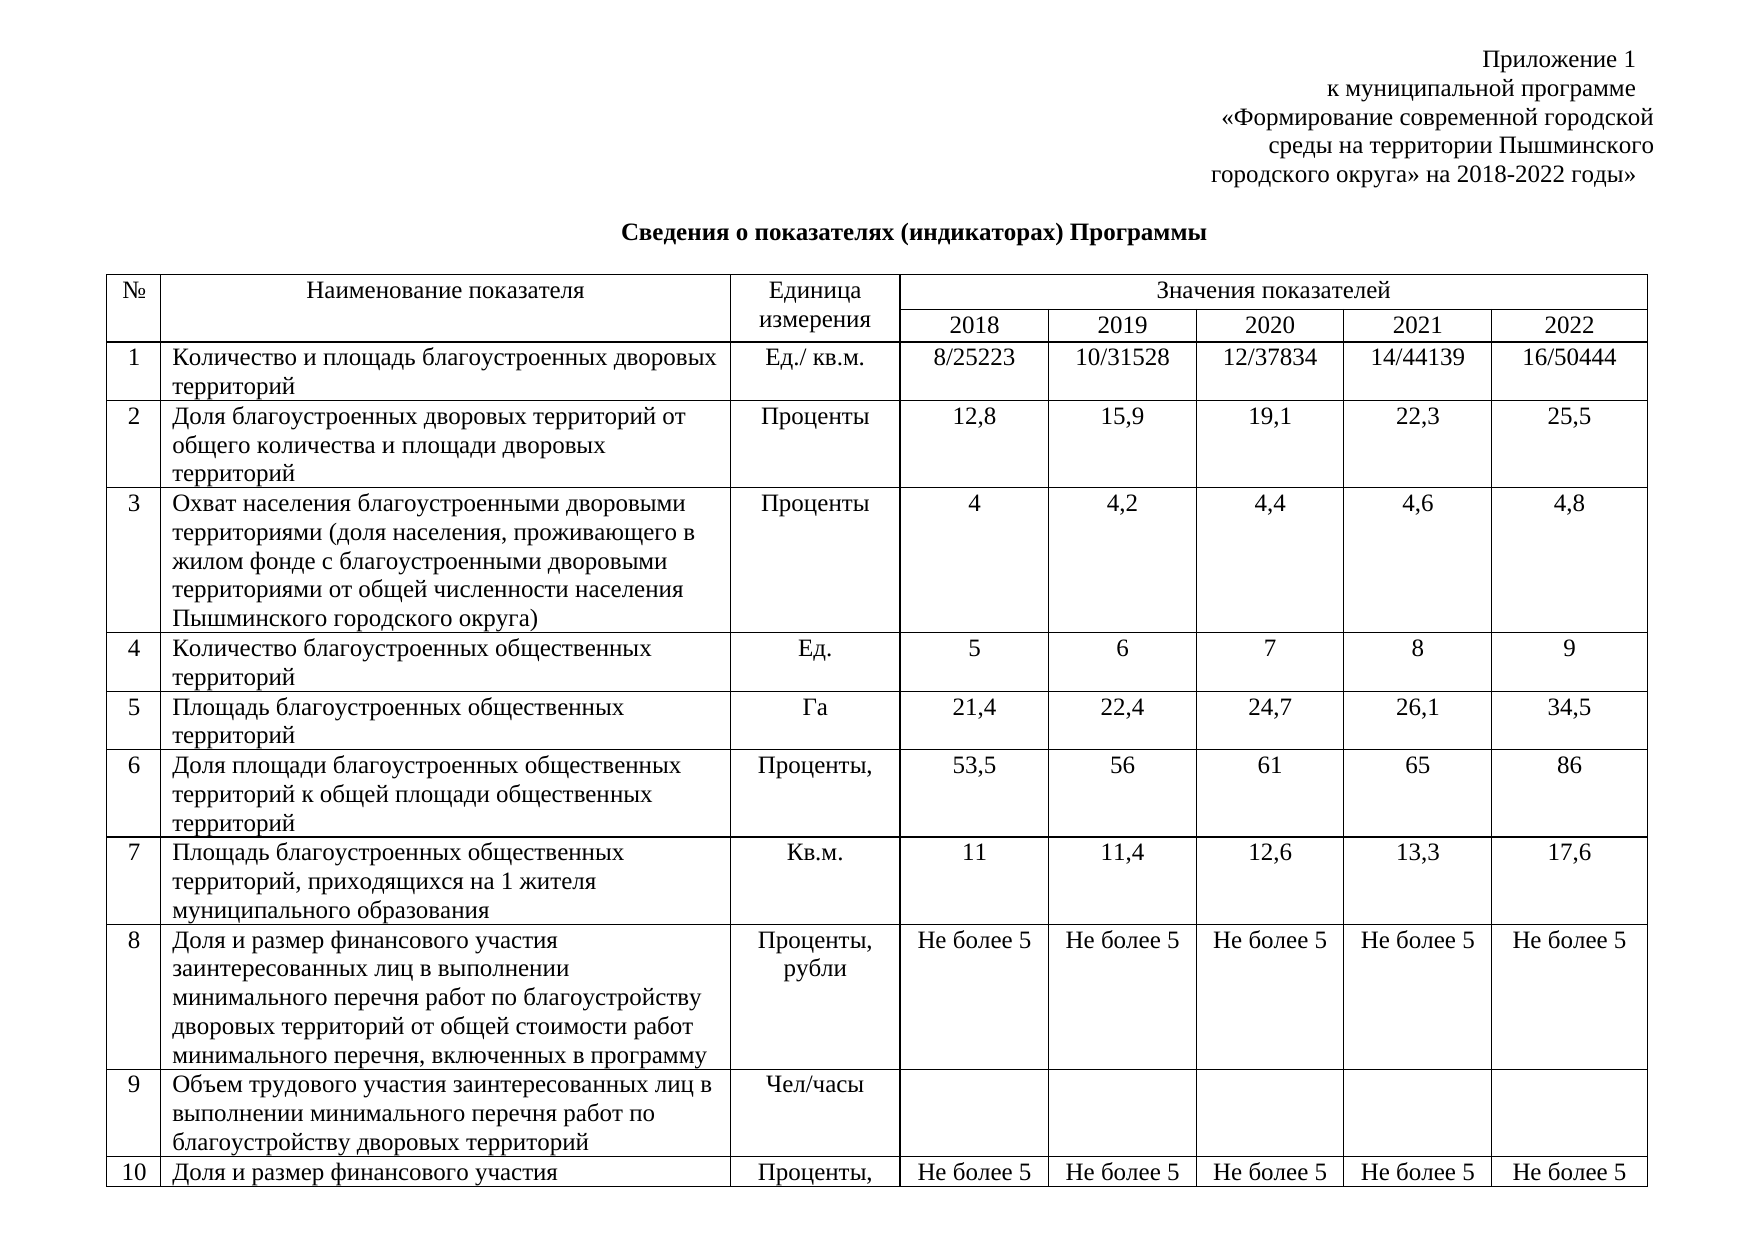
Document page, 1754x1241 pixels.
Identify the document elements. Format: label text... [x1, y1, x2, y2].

table_cell Не более 5 [901, 1157, 1048, 1186]
table_cell Доля благоустроенных дворовых территорий от общего количества и площади дворовых территорий [161, 401, 730, 487]
table_cell 65 [1344, 750, 1491, 836]
table_cell 4,6 [1344, 488, 1491, 632]
table_cell 1 [107, 343, 160, 400]
text среды на территории Пышминского [118, 131, 1654, 159]
table_cell Количество благоустроенных общественных территорий [161, 633, 730, 691]
table_cell 2019 [1049, 310, 1196, 341]
table_cell Охват населения благоустроенными дворовыми территориями (доля населения, проживающего в жилом фонде с благоустроенными дворовыми территориями от общей численности населения Пышминского городского округа) [161, 488, 730, 632]
table_cell 25,5 [1492, 401, 1647, 487]
table_cell 21,4 [901, 692, 1048, 749]
table_cell 6 [1049, 633, 1196, 691]
table_cell 10 [107, 1157, 160, 1186]
table_cell 9 [1492, 633, 1647, 691]
table_cell Не более 5 [1197, 925, 1343, 1068]
table_cell 26,1 [1344, 692, 1491, 749]
table_cell Проценты, рубли [731, 925, 899, 1068]
table_cell [1344, 1070, 1491, 1156]
table_cell Не более 5 [1197, 1157, 1343, 1186]
table_cell Не более 5 [1344, 925, 1491, 1068]
table_cell Проценты, рубли [731, 1157, 899, 1186]
table_cell Проценты [731, 488, 899, 632]
table_cell 10/31528 [1049, 343, 1196, 400]
table_header Значения показателей [901, 275, 1647, 309]
table_cell 11 [901, 838, 1048, 924]
table_cell 7 [1197, 633, 1343, 691]
table_cell Не более 5 [1049, 1157, 1196, 1186]
table_cell 56 [1049, 750, 1196, 836]
table_cell 34,5 [1492, 692, 1647, 749]
table_cell [1049, 1070, 1196, 1156]
table_cell Не более 5 [1492, 925, 1647, 1068]
table_cell 53,5 [901, 750, 1048, 836]
table_cell 4 [901, 488, 1048, 632]
table_cell [901, 1070, 1048, 1156]
table_cell 11,4 [1049, 838, 1196, 924]
table_cell 22,3 [1344, 401, 1491, 487]
table_cell Не более 5 [901, 925, 1048, 1068]
table_cell [1492, 1070, 1647, 1156]
table_cell 8 [107, 925, 160, 1068]
table_cell Ед./ кв.м. [731, 343, 899, 400]
table_cell 2022 [1492, 310, 1647, 341]
table_header Наименование показателя [161, 275, 730, 341]
table_cell Проценты, [731, 750, 899, 836]
table_cell Объем трудового участия заинтересованных лиц в выполнении минимального перечня работ по благоустройству дворовых территорий [161, 1070, 730, 1156]
table_cell Количество и площадь благоустроенных дворовых территорий [161, 343, 730, 400]
table_cell 12,6 [1197, 838, 1343, 924]
table_cell 15,9 [1049, 401, 1196, 487]
table_cell Не более 5 [1492, 1157, 1647, 1186]
table_header № [107, 275, 160, 341]
table_cell [1197, 1070, 1343, 1156]
table_cell 2018 [901, 310, 1048, 341]
table_cell 2020 [1197, 310, 1343, 341]
table_cell 2 [107, 401, 160, 487]
text Сведения о показателях (индикаторах) Программы [118, 217, 1636, 246]
table_cell 7 [107, 838, 160, 924]
table_cell Доля площади благоустроенных общественных территорий к общей площади общественных территорий [161, 750, 730, 836]
table_cell Ед. [731, 633, 899, 691]
table_cell 8/25223 [901, 343, 1048, 400]
text «Формирование современной городской [118, 102, 1654, 131]
table_cell 13,3 [1344, 838, 1491, 924]
table_cell 9 [107, 1070, 160, 1156]
table_cell Кв.м. [731, 838, 899, 924]
table_cell Проценты [731, 401, 899, 487]
table_cell 8 [1344, 633, 1491, 691]
table_cell 4,8 [1492, 488, 1647, 632]
table_cell 14/44139 [1344, 343, 1491, 400]
table_cell 5 [107, 692, 160, 749]
table_cell 5 [901, 633, 1048, 691]
table_cell Не более 5 [1049, 925, 1196, 1068]
table_cell 61 [1197, 750, 1343, 836]
table_cell Не более 5 [1344, 1157, 1491, 1186]
table_cell 4,4 [1197, 488, 1343, 632]
text городского округа» на 2018-2022 годы» [118, 159, 1636, 188]
table_cell 3 [107, 488, 160, 632]
table_cell 19,1 [1197, 401, 1343, 487]
table_cell Площадь благоустроенных общественных территорий [161, 692, 730, 749]
table_cell 12,8 [901, 401, 1048, 487]
text к муниципальной программе [118, 73, 1636, 102]
table_cell 2021 [1344, 310, 1491, 341]
table_cell 17,6 [1492, 838, 1647, 924]
table_cell Га [731, 692, 899, 749]
table_header Единица измерения [731, 275, 899, 341]
table_cell Доля и размер финансового участия заинтересованных лиц в выполнении минимального перечня работ по благоустройству дворовых территорий от общей стоимости работ минимального перечня, включенных в программу [161, 925, 730, 1068]
table_cell Чел/часы [731, 1070, 899, 1156]
table_cell 86 [1492, 750, 1647, 836]
table_cell 4 [107, 633, 160, 691]
table_cell Площадь благоустроенных общественных территорий, приходящихся на 1 жителя муниципального образования [161, 838, 730, 924]
table_cell 24,7 [1197, 692, 1343, 749]
table_cell 12/37834 [1197, 343, 1343, 400]
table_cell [161, 1157, 730, 1186]
text Приложение 1 [118, 44, 1636, 73]
table_cell 16/50444 [1492, 343, 1647, 400]
table_cell 4,2 [1049, 488, 1196, 632]
table_cell 22,4 [1049, 692, 1196, 749]
table_cell 6 [107, 750, 160, 836]
